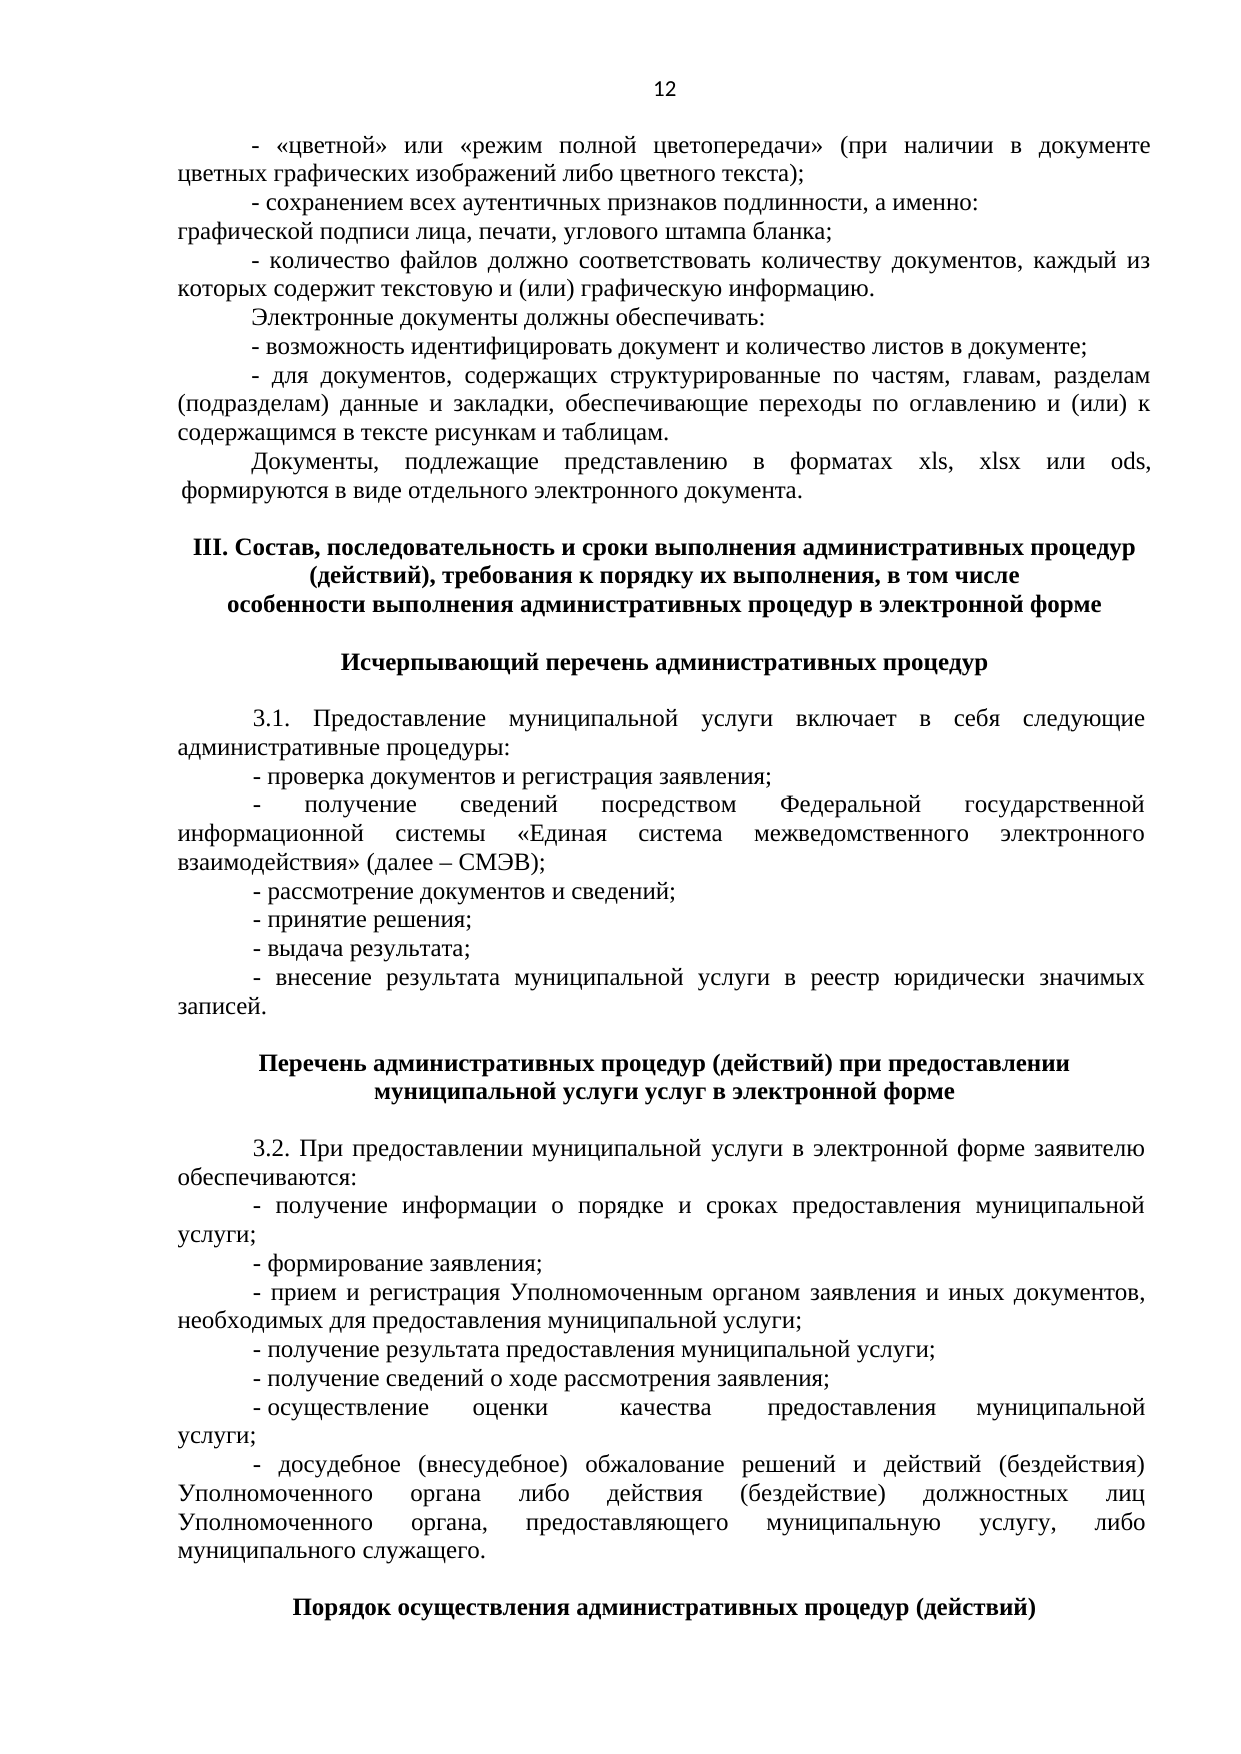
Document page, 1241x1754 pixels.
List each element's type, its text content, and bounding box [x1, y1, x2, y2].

text Исчерпывающий перечень административных процедур [177, 647, 1152, 675]
text - получение сведений посредством Федеральной государственной информационной системы «Единая система межведомственного электронного взаимодействия» (далее – СМЭВ); [177, 789, 1146, 876]
text - количество файлов должно соответствовать количеству документов, каждый из которых содержит текстовую и (или) графическую информацию. [177, 245, 1152, 302]
text - получение результата предоставления муниципальной услуги; [177, 1334, 1146, 1363]
text - рассмотрение документов и сведений; [177, 876, 1146, 904]
text - возможность идентифицировать документ и количество листов в документе; [177, 331, 1152, 360]
text - сохранением всех аутентичных признаков подлинности, а именно: [177, 187, 1152, 216]
text 3.1. Предоставление муниципальной услуги включает в себя следующие административные процедуры: [177, 703, 1146, 761]
text Электронные документы должны обеспечивать: [181, 302, 1152, 331]
text III. Состав, последовательность и сроки выполнения административных процедур (действий), требования к порядку их выполнения, в том числе [177, 532, 1152, 589]
text 3.2. При предоставлении муниципальной услуги в электронной форме заявителю обеспечиваются: [177, 1133, 1146, 1191]
text особенности выполнения административных процедур в электронной форме [177, 589, 1152, 618]
text - получение информации о порядке и сроках предоставления муниципальной услуги; [177, 1191, 1146, 1248]
text - досудебное (внесудебное) обжалование решений и действий (бездействия) Уполномоченного органа либо действия (бездействие) должностных лиц Уполномоченного органа, предоставляющего муниципальную услугу, либо муниципального служащего. [177, 1449, 1146, 1564]
text - прием и регистрация Уполномоченным органом заявления и иных документов, необходимых для предоставления муниципальной услуги; [177, 1277, 1146, 1334]
text - формирование заявления; [177, 1248, 1146, 1277]
text - получение сведений о ходе рассмотрения заявления; [177, 1363, 1146, 1392]
text - выдача результата; [177, 933, 1146, 962]
text Порядок осуществления административных процедур (действий) [177, 1592, 1152, 1621]
text Перечень административных процедур (действий) при предоставлении муниципальной услуги услуг в электронной форме [177, 1048, 1152, 1105]
text графической подписи лица, печати, углового штампа бланка; [177, 216, 1152, 245]
text - внесение результата муниципальной услуги в реестр юридически значимых записей. [177, 962, 1146, 1019]
text - для документов, содержащих структурированные по частям, главам, разделам (подразделам) данные и закладки, обеспечивающие переходы по оглавлению и (или) к содержащимся в тексте рисункам и таблицам. [177, 360, 1152, 446]
text - осуществление оценки качества предоставления муниципальной услуги; [177, 1392, 1146, 1449]
text - принятие решения; [177, 904, 1146, 933]
text Документы, подлежащие представлению в форматах xls, xlsx или ods, формируются в виде отдельного электронного документа. [181, 446, 1152, 503]
text - «цветной» или «режим полной цветопередачи» (при наличии в документе цветных графических изображений либо цветного текста); [177, 130, 1152, 187]
text - проверка документов и регистрация заявления; [177, 761, 1146, 789]
